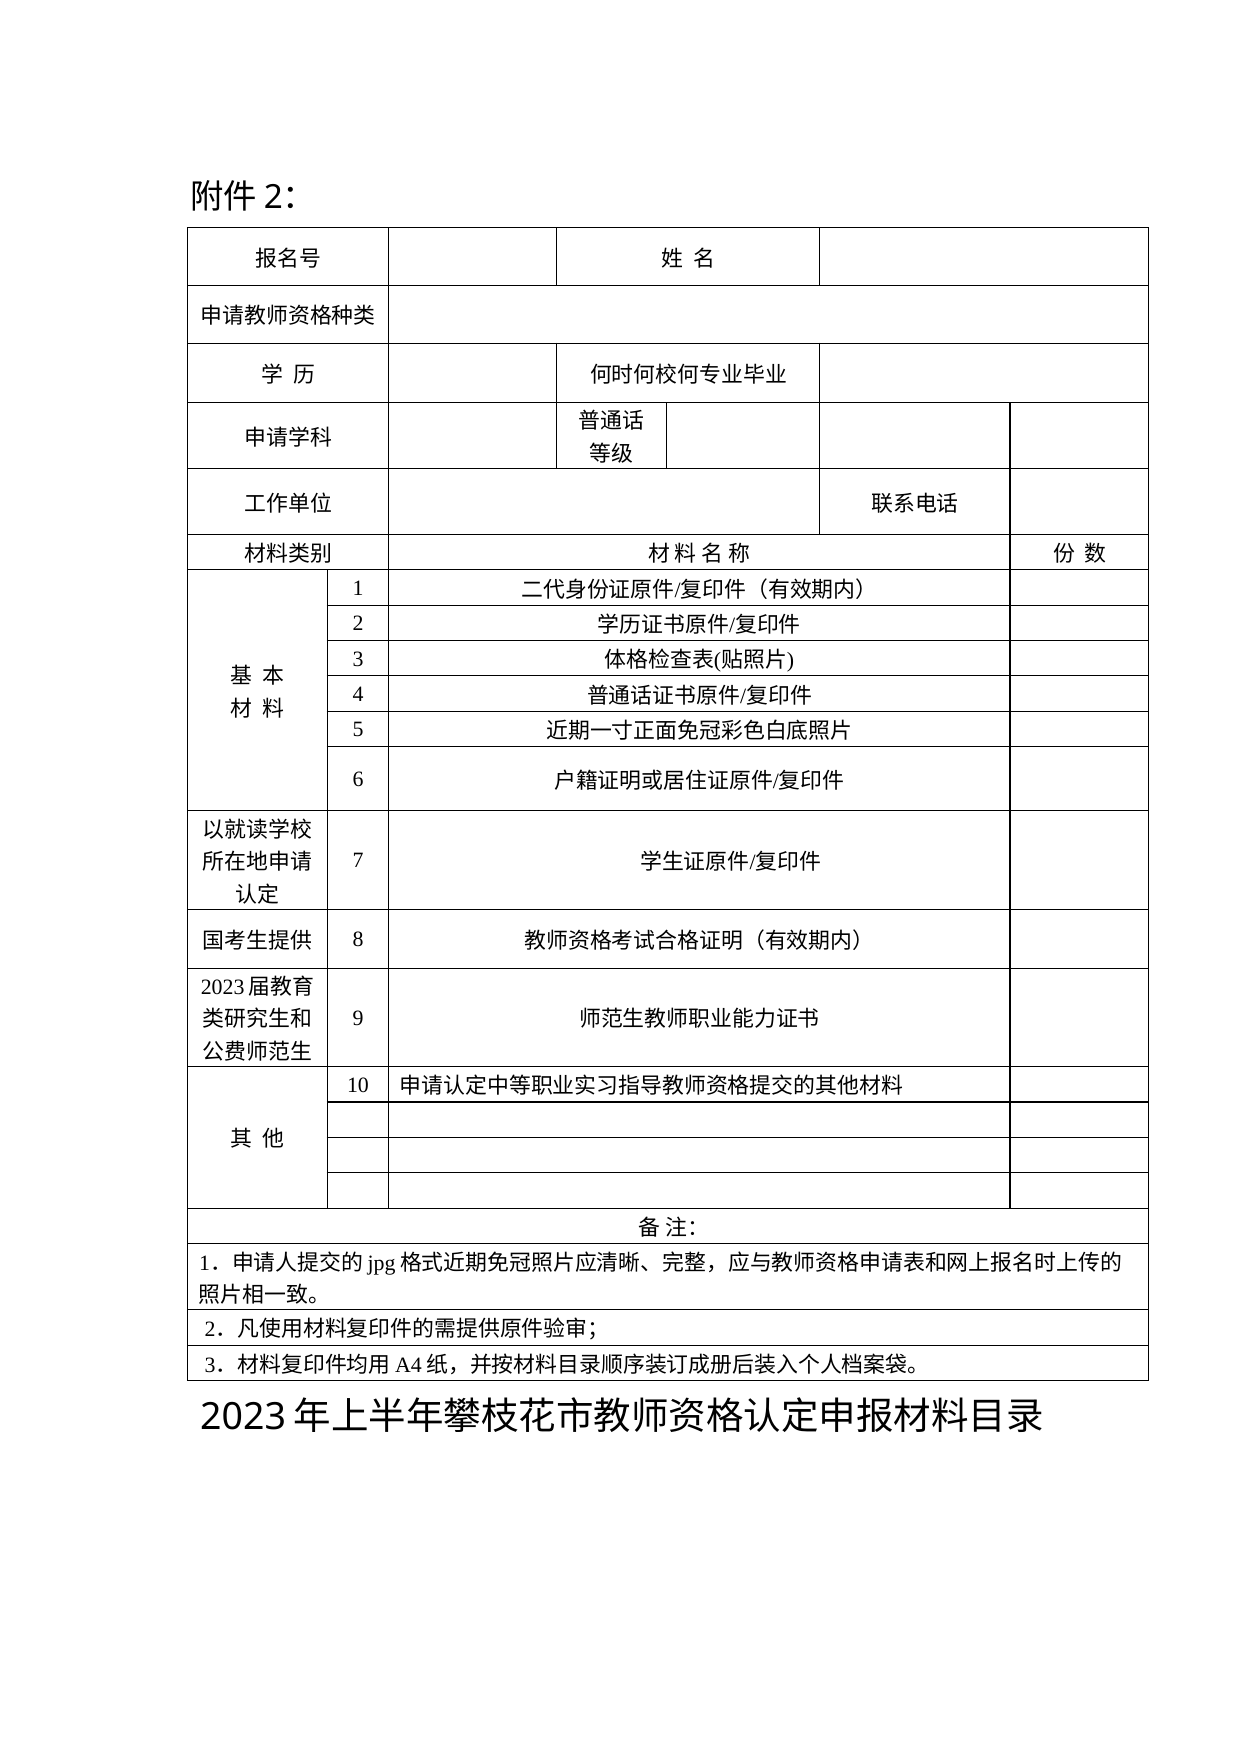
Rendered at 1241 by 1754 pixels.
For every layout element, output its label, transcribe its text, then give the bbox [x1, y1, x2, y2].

table_cell 7 [328, 811, 388, 909]
table_cell 师范生教师职业能力证书 [389, 969, 1009, 1066]
table_cell 国考生提供 [188, 910, 327, 967]
table_cell [1011, 469, 1148, 534]
table_cell [1011, 969, 1148, 1066]
table_cell 学 历 [188, 344, 388, 402]
table_cell 材料类别 [188, 535, 388, 569]
table_cell [1011, 641, 1148, 675]
table_cell 3．材料复印件均用A4纸，并按材料目录顺序装订成册后装入个人档案袋。 [188, 1346, 1148, 1380]
table_cell 户籍证明或居住证原件/复印件 [389, 747, 1009, 810]
table_cell [1011, 676, 1148, 711]
table_cell [1011, 1067, 1148, 1101]
table_cell [1011, 811, 1148, 909]
table_cell 学生证原件/复印件 [389, 811, 1009, 909]
table_cell [1011, 1103, 1148, 1137]
table_header [820, 228, 1148, 285]
table_cell [389, 1138, 1009, 1172]
table_cell [389, 1173, 1009, 1208]
table_cell 申请学科 [188, 403, 388, 468]
table_cell 其 他 [188, 1067, 327, 1208]
table_cell 10 [328, 1067, 388, 1101]
table_cell [667, 403, 819, 468]
table_cell 9 [328, 969, 388, 1066]
table_cell 3 [328, 641, 388, 675]
table_cell 学历证书原件/复印件 [389, 606, 1009, 640]
table_cell 1．申请人提交的jpg格式近期免冠照片应清晰、完整，应与教师资格申请表和网上报名时上传的照片相一致。 [188, 1244, 1148, 1309]
table_cell [389, 286, 1148, 342]
table_cell 教师资格考试合格证明（有效期内） [389, 910, 1009, 967]
table_cell [1011, 403, 1148, 468]
table_cell [1011, 712, 1148, 746]
table_header 报名号 [188, 228, 388, 285]
table_cell 何时何校何专业毕业 [557, 344, 819, 402]
table_cell 以就读学校所在地申请认定 [188, 811, 327, 909]
table_cell [328, 1173, 388, 1208]
table_cell 备 注： [188, 1209, 1148, 1243]
table_cell 体格检查表(贴照片) [389, 641, 1009, 675]
table_cell 4 [328, 676, 388, 711]
text 附件2： [187, 162, 1053, 227]
table_cell 申请教师资格种类 [188, 286, 388, 342]
table_cell 近期一寸正面免冠彩色白底照片 [389, 712, 1009, 746]
table_cell 8 [328, 910, 388, 967]
table_cell [1011, 606, 1148, 640]
table_cell [389, 469, 819, 534]
table_cell 2023届教育类研究生和公费师范生 [188, 969, 327, 1066]
table_cell 1 [328, 570, 388, 604]
table_cell 6 [328, 747, 388, 810]
table_cell 份 数 [1011, 535, 1148, 569]
table_cell 2．凡使用材料复印件的需提供原件验审； [188, 1310, 1148, 1344]
table_cell 基 本 材 料 [188, 570, 327, 810]
table_cell [820, 403, 1009, 468]
table_cell 普通话证书原件/复印件 [389, 676, 1009, 711]
table_cell 二代身份证原件/复印件（有效期内） [389, 570, 1009, 604]
table_cell [1011, 570, 1148, 604]
table_cell [328, 1138, 388, 1172]
table_cell 2 [328, 606, 388, 640]
table_cell [328, 1103, 388, 1137]
table_cell 材 料 名 称 [389, 535, 1009, 569]
table_cell 联系电话 [820, 469, 1009, 534]
table_cell 申请认定中等职业实习指导教师资格提交的其他材料 [389, 1067, 1009, 1101]
table_cell 工作单位 [188, 469, 388, 534]
table_cell [1011, 1173, 1148, 1208]
table_cell 5 [328, 712, 388, 746]
table_cell 普通话等级 [557, 403, 666, 468]
table_cell [1011, 910, 1148, 967]
table_cell [389, 344, 556, 402]
table_header 姓 名 [557, 228, 819, 285]
text 2023年上半年攀枝花市教师资格认定申报材料目录 [187, 1381, 1053, 1446]
table_header [389, 228, 556, 285]
table_cell [1011, 1138, 1148, 1172]
table_cell [820, 344, 1148, 402]
table_cell [389, 403, 556, 468]
table_cell [1011, 747, 1148, 810]
table_cell [389, 1103, 1009, 1137]
